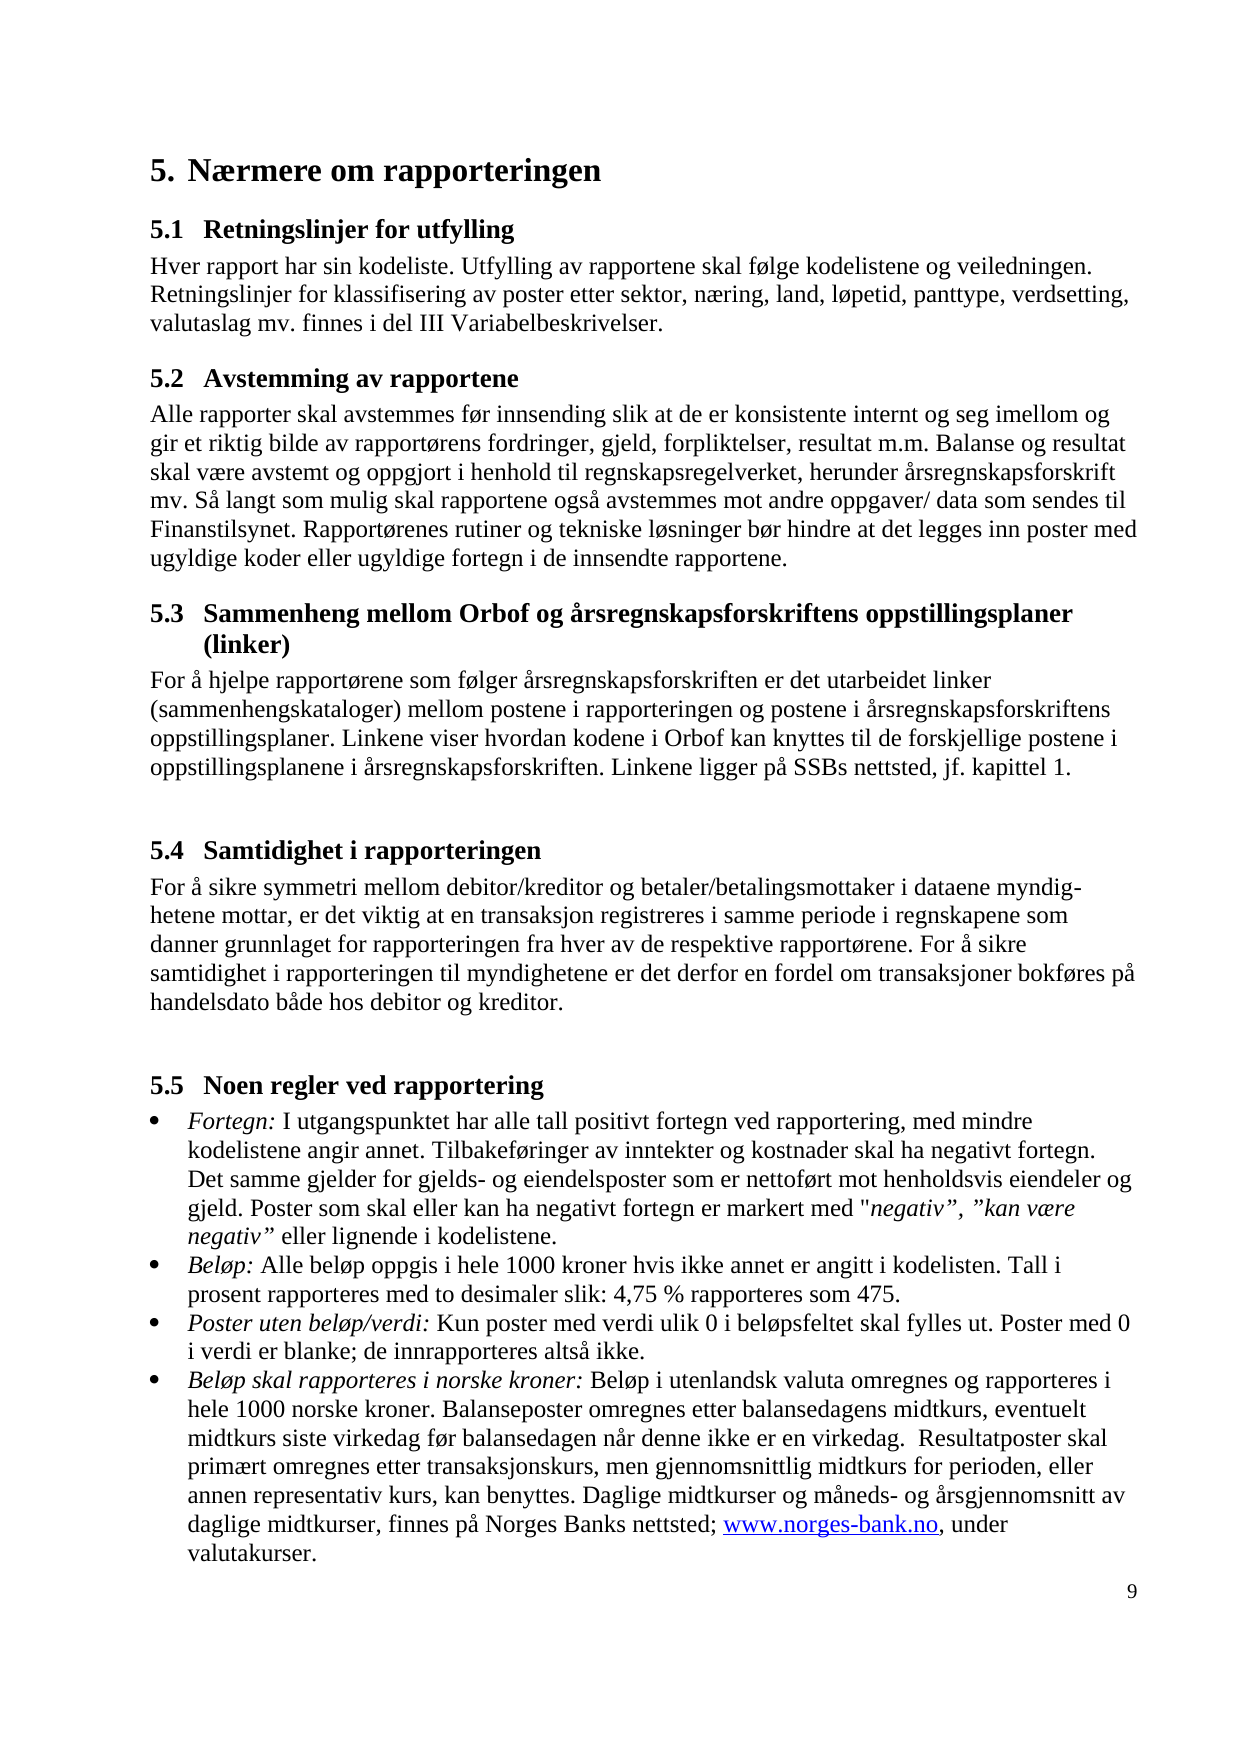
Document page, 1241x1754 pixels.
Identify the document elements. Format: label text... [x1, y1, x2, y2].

subtitle Noen regler ved rapportering [150, 1069, 1137, 1100]
list Beløp skal rapporteres i norske kroner: Beløp i utenlandsk valuta omregnes og rapporteres i hele 1000 norske kroner. Balanseposter omregnes etter balansedagens midtkurs, eventuelt midtkurs siste virkedag før balansedagen når denne ikke er en virkedag. Resultatposter skal primært omregnes etter transaksjonskurs, men gjennomsnittlig midtkurs for perioden, eller annen representativ kurs, kan benyttes. Daglige midtkurser og måneds- og årsgjennomsnitt av daglige midtkurser, finnes på Norges Banks nettsted; www.norges-bank.no, under valutakurser. [150, 1365, 1137, 1566]
subtitle Samtidighet i rapporteringen [150, 834, 1137, 865]
subtitle Nærmere om rapporteringen [150, 150, 1137, 188]
subtitle Avstemming av rapportene [150, 362, 1137, 393]
text For å hjelpe rapportørene som følger årsregnskapsforskriften er det utarbeidet linker (sammenhengskataloger) mellom postene i rapporteringen og postene i årsregnskapsforskriftens oppstillingsplaner. Linkene viser hvordan kodene i Orbof kan knyttes til de forskjellige postene i oppstillingsplanene i årsregnskapsforskriften. Linkene ligger på SSBs nettsted, jf. kapittel 1. [150, 665, 1137, 780]
subtitle Retningslinjer for utfylling [150, 213, 1137, 244]
text Hver rapport har sin kodeliste. Utfylling av rapportene skal følge kodelistene og veiledningen. Retningslinjer for klassifisering av poster etter sektor, næring, land, løpetid, panttype, verdsetting, valutaslag mv. finnes i del III Variabelbeskrivelser. [150, 251, 1137, 337]
list Poster uten beløp/verdi: Kun poster med verdi ulik 0 i beløpsfeltet skal fylles ut. Poster med 0 i verdi er blanke; de innrapporteres altså ikke. [150, 1308, 1137, 1365]
subtitle Sammenheng mellom Orbof og årsregnskapsforskriftens oppstillingsplaner (linker) [150, 597, 1137, 659]
list Fortegn: I utgangspunktet har alle tall positivt fortegn ved rapportering, med mindre kodelistene angir annet. Tilbakeføringer av inntekter og kostnader skal ha negativt fortegn. Det samme gjelder for gjelds- og eiendelsposter som er nettoført mot henholdsvis eiendeler og gjeld. Poster som skal eller kan ha negativt fortegn er markert med "negativ”, ”kan være negativ” eller lignende i kodelistene. [150, 1106, 1137, 1250]
text For å sikre symmetri mellom debitor/kreditor og betaler/betalingsmottaker i dataene myndighetene mottar, er det viktig at en transaksjon registreres i samme periode i regnskapene som danner grunnlaget for rapporteringen fra hver av de respektive rapportørene. For å sikre samtidighet i rapporteringen til myndighetene er det derfor en fordel om transaksjoner bokføres på handelsdato både hos debitor og kreditor. [150, 872, 1137, 1015]
text Alle rapporter skal avstemmes før innsending slik at de er konsistente internt og seg imellom og gir et riktig bilde av rapportørens fordringer, gjeld, forpliktelser, resultat m.m. Balanse og resultat skal være avstemt og oppgjort i henhold til regnskapsregelverket, herunder årsregnskapsforskrift mv. Så langt som mulig skal rapportene også avstemmes mot andre oppgaver/ data som sendes til Finanstilsynet. Rapportørenes rutiner og tekniske løsninger bør hindre at det legges inn poster med ugyldige koder eller ugyldige fortegn i de innsendte rapportene. [150, 399, 1137, 572]
list Beløp: Alle beløp oppgis i hele 1000 kroner hvis ikke annet er angitt i kodelisten. Tall i prosent rapporteres med to desimaler slik: 4,75 % rapporteres som 475. [150, 1250, 1137, 1308]
